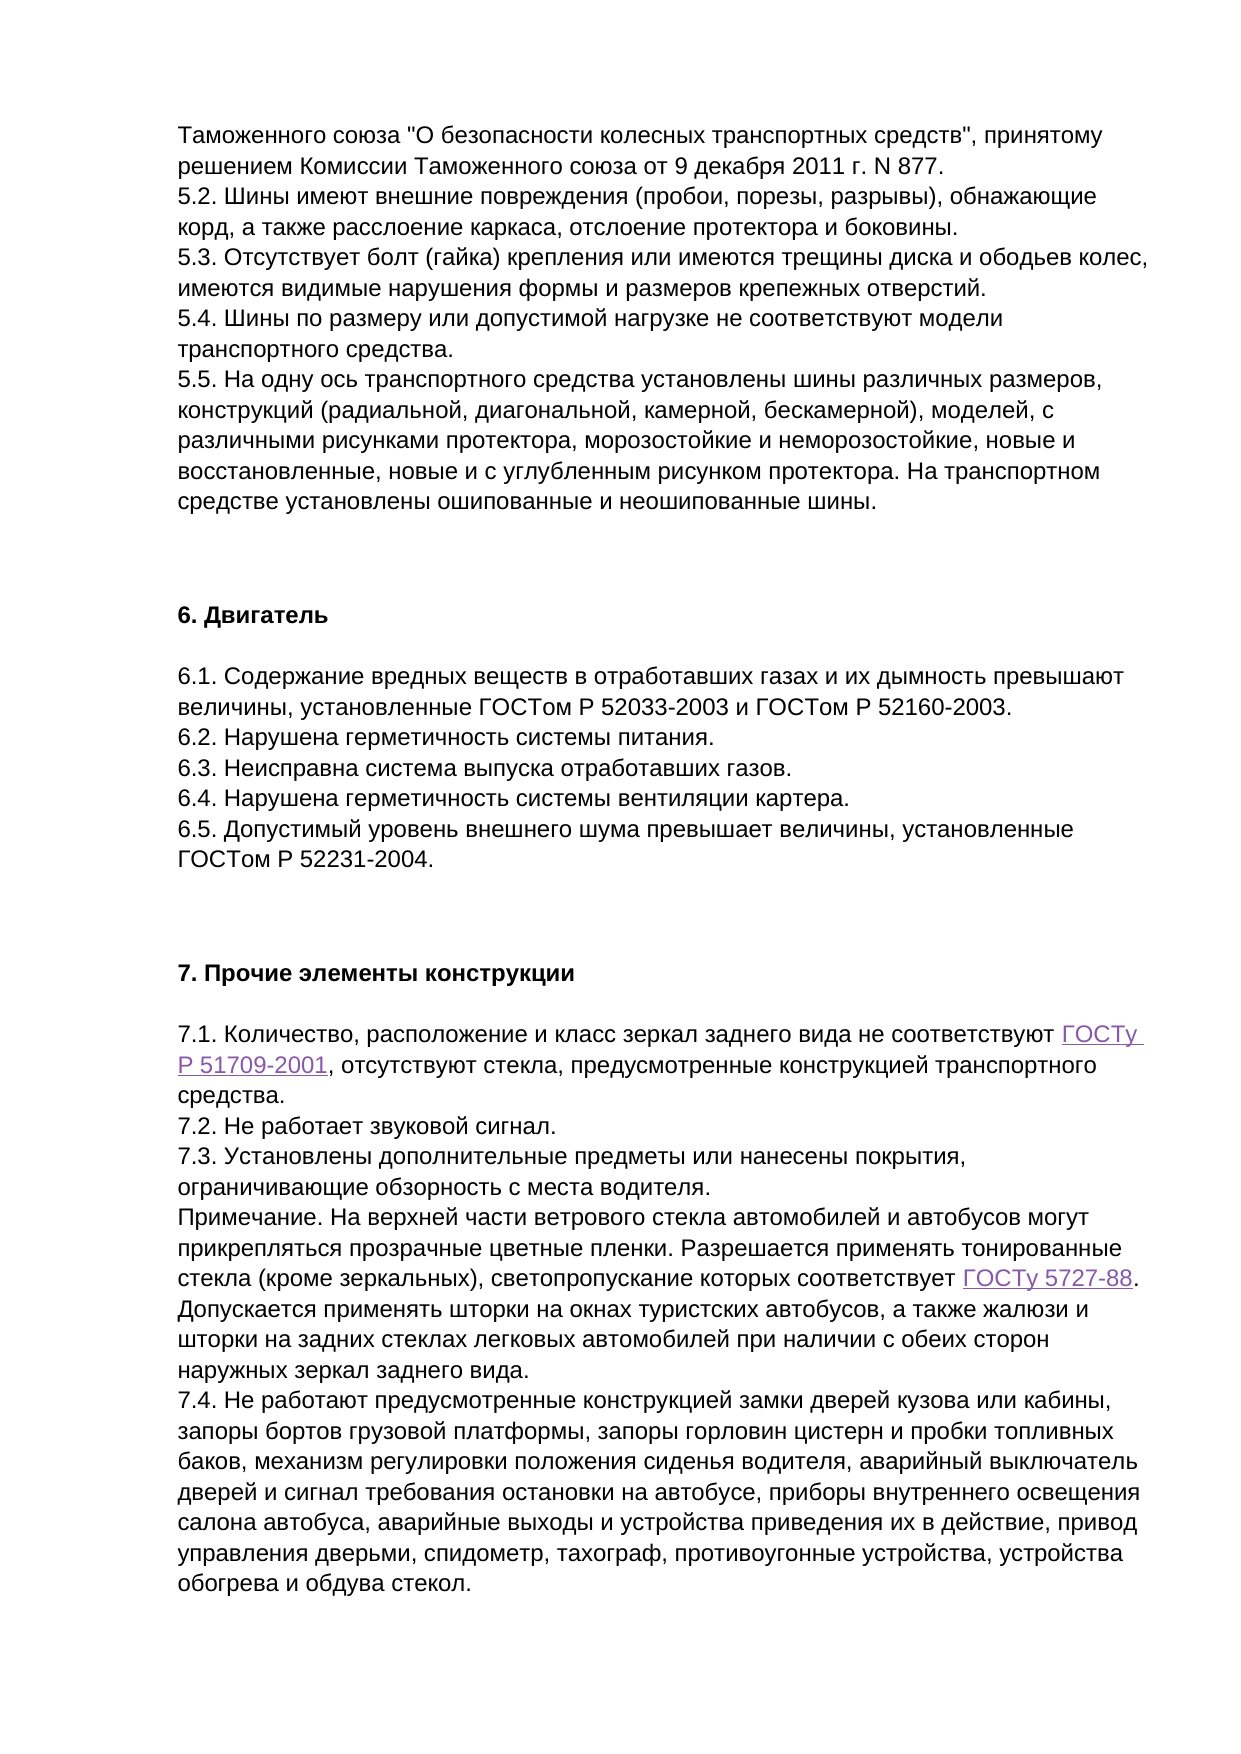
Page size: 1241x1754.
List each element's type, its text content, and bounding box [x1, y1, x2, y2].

text 7.2. Не работает звуковой сигнал. [177, 1109, 1152, 1139]
text 7.4. Не работают предусмотренные конструкцией замки дверей кузова или кабины, запоры бортов грузовой платформы, запоры горловин цистерн и пробки топливных баков, механизм регулировки положения сиденья водителя, аварийный выключатель дверей и сигнал требования остановки на автобусе, приборы внутреннего освещения салона автобуса, аварийные выходы и устройства приведения их в действие, привод управления дверьми, спидометр, тахограф, противоугонные устройства, устройства обогрева и обдува стекол. [177, 1383, 1152, 1597]
text 7.3. Установлены дополнительные предметы или нанесены покрытия, ограничивающие обзорность с места водителя. [177, 1139, 1152, 1200]
text 6.4. Нарушена герметичность системы вентиляции картера. [177, 781, 1152, 812]
text 7. Прочие элементы конструкции [177, 956, 1152, 1017]
text 7.1. Количество, расположение и класс зеркал заднего вида не соответствуют ГОСТу Р 51709-2001, отсутствуют стекла, предусмотренные конструкцией транспортного средства. [177, 1017, 1152, 1109]
text 6.2. Нарушена герметичность системы питания. [177, 720, 1152, 751]
text 6.3. Неисправна система выпуска отработавших газов. [177, 751, 1152, 781]
text 5.3. Отсутствует болт (гайка) крепления или имеются трещины диска и ободьев колес, имеются видимые нарушения формы и размеров крепежных отверстий. [177, 240, 1152, 301]
text 5.5. На одну ось транспортного средства установлены шины различных размеров, конструкций (радиальной, диагональной, камерной, бескамерной), моделей, с различными рисунками протектора, морозостойкие и неморозостойкие, новые и восстановленные, новые и с углубленным рисунком протектора. На транспортном средстве установлены ошипованные и неошипованные шины. [177, 362, 1152, 515]
text 6.5. Допустимый уровень внешнего шума превышает величины, установленные ГОСТом Р 52231-2004. [177, 812, 1152, 873]
text 5.2. Шины имеют внешние повреждения (пробои, порезы, разрывы), обнажающие корд, а также расслоение каркаса, отслоение протектора и боковины. [177, 179, 1152, 240]
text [177, 118, 1152, 179]
text 6.1. Содержание вредных веществ в отработавших газах и их дымность превышают величины, установленные ГОСТом Р 52033-2003 и ГОСТом Р 52160-2003. [177, 659, 1152, 720]
text 5.4. Шины по размеру или допустимой нагрузке не соответствуют модели транспортного средства. [177, 301, 1152, 362]
text 6. Двигатель [177, 598, 1152, 659]
text Примечание. На верхней части ветрового стекла автомобилей и автобусов могут прикрепляться прозрачные цветные пленки. Разрешается применять тонированные стекла (кроме зеркальных), светопропускание которых соответствует ГОСТу 5727-88. Допускается применять шторки на окнах туристских автобусов, а также жалюзи и шторки на задних стеклах легковых автомобилей при наличии с обеих сторон наружных зеркал заднего вида. [177, 1200, 1152, 1383]
